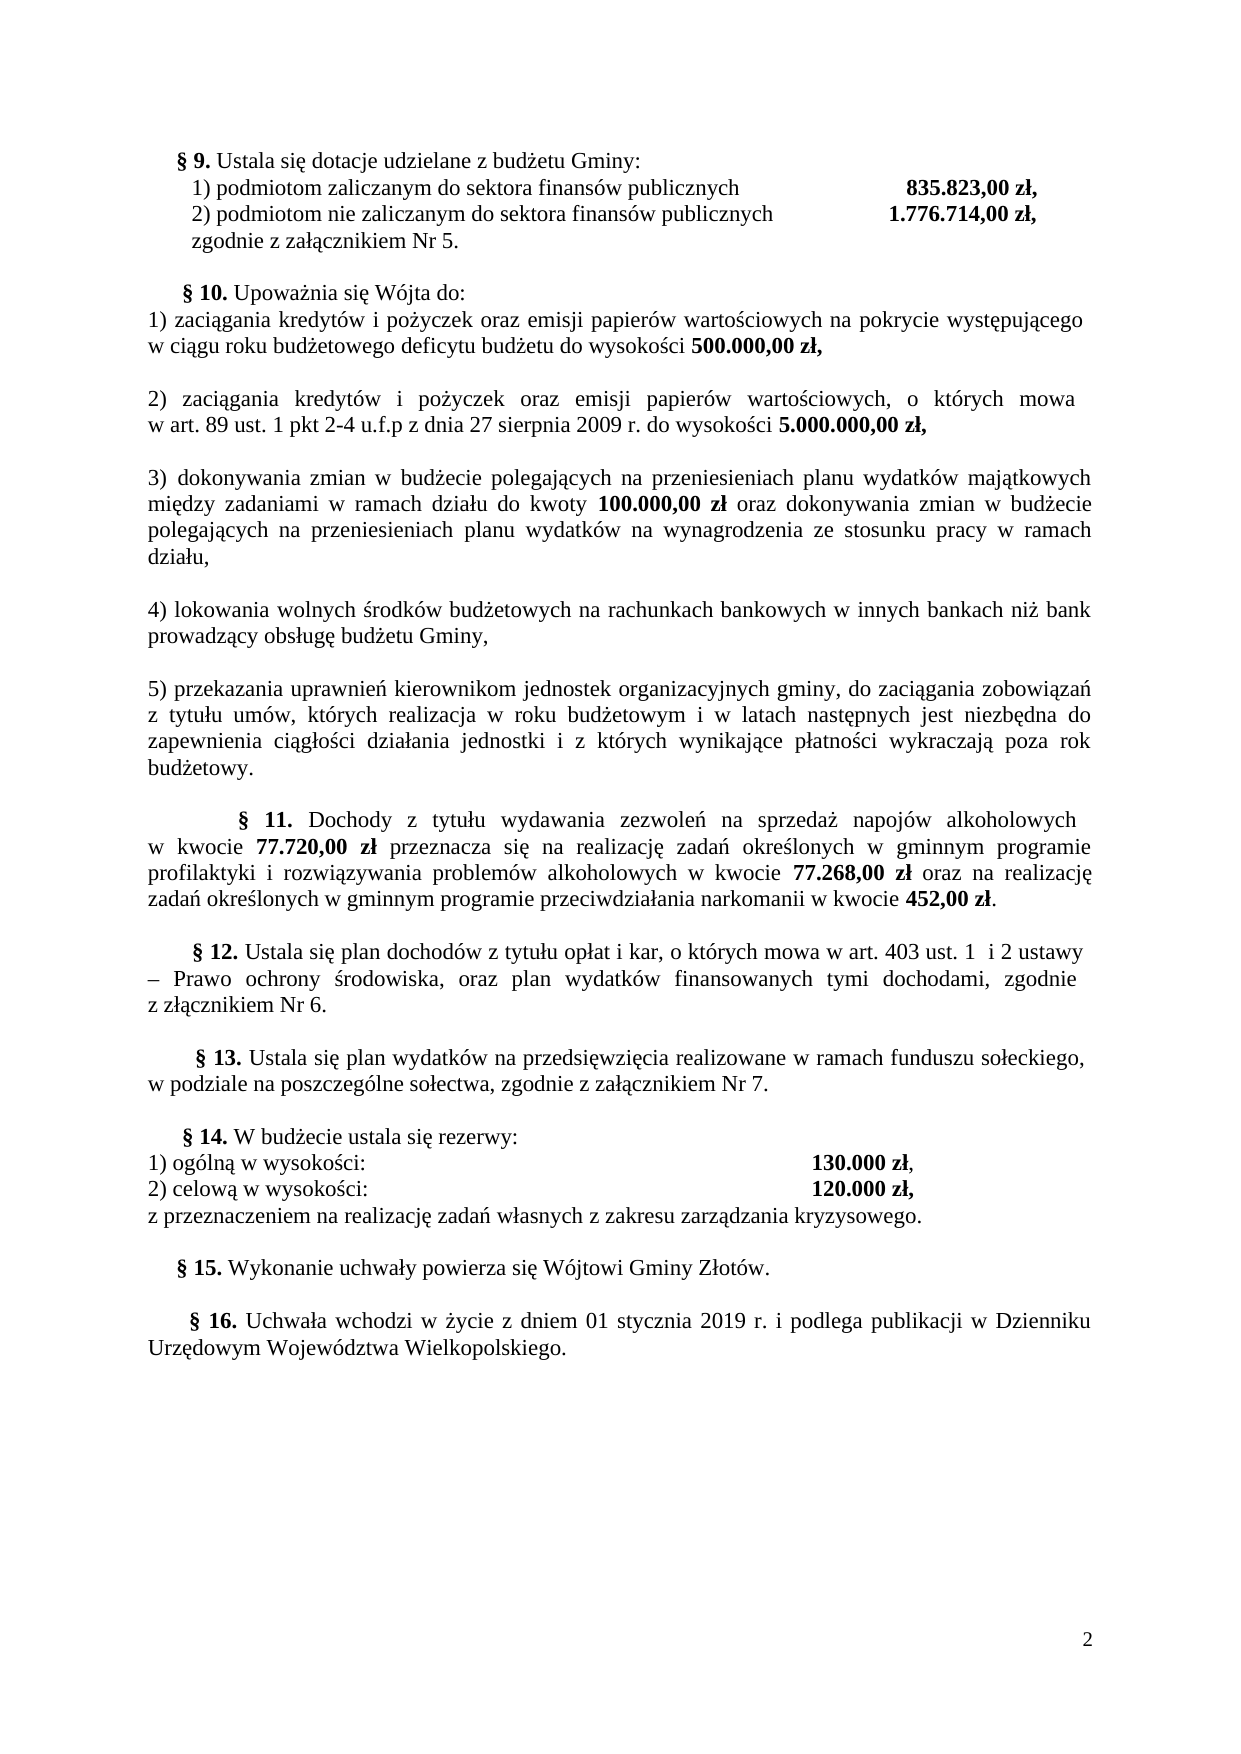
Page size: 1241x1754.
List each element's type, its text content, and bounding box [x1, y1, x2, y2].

text 2) celową w wysokości: 120.000 zł, [148, 1175, 1093, 1202]
text zgodnie z załącznikiem Nr 5. [191, 227, 1093, 253]
text § 11. Dochody z tytułu wydawania zezwoleń na sprzedaż napojów alkoholowych w kwocie 77.720,00 zł przeznacza się na realizację zadań określonych w gminnym programie profilaktyki i rozwiązywania problemów alkoholowych w kwocie 77.268,00 zł oraz na realizację zadań określonych w gminnym programie przeciwdziałania narkomanii w kwocie 452,00 zł. [148, 806, 1093, 912]
text § 13. Ustala się plan wydatków na przedsięwzięcia realizowane w ramach funduszu sołeckiego, w podziale na poszczególne sołectwa, zgodnie z załącznikiem Nr 7. [148, 1044, 1093, 1096]
text 4) lokowania wolnych środków budżetowych na rachunkach bankowych w innych bankach niż bank prowadzący obsługę budżetu Gminy, [148, 596, 1093, 648]
text 1) podmiotom zaliczanym do sektora finansów publicznych 835.823,00 zł, [191, 174, 1093, 200]
text § 9. Ustala się dotacje udzielane z budżetu Gminy: [148, 148, 1093, 174]
text § 14. W budżecie ustala się rezerwy: [148, 1123, 1093, 1149]
text § 10. Upoważnia się Wójta do: [148, 279, 1093, 306]
text 1) ogólną w wysokości: 130.000 zł, [148, 1149, 1093, 1175]
text 5) przekazania uprawnień kierownikom jednostek organizacyjnych gminy, do zaciągania zobowiązań z tytułu umów, których realizacja w roku budżetowym i w latach następnych jest niezbędna do zapewnienia ciągłości działania jednostki i z których wynikające płatności wykraczają poza rok budżetowy. [148, 675, 1093, 780]
text z przeznaczeniem na realizację zadań własnych z zakresu zarządzania kryzysowego. [148, 1202, 1093, 1228]
text § 16. Uchwała wchodzi w życie z dniem 01 stycznia 2019 r. i podlega publikacji w Dzienniku Urzędowym Województwa Wielkopolskiego. [148, 1307, 1093, 1360]
text 1) zaciągania kredytów i pożyczek oraz emisji papierów wartościowych na pokrycie występującego w ciągu roku budżetowego deficytu budżetu do wysokości 500.000,00 zł, [148, 306, 1093, 358]
list dokonywania zmian w budżecie polegających na przeniesieniach planu wydatków majątkowych między zadaniami w ramach działu do kwoty 100.000,00 zł oraz dokonywania zmian w budżecie polegających na przeniesieniach planu wydatków na wynagrodzenia ze stosunku pracy w ramach działu, [148, 464, 1093, 569]
text 2) zaciągania kredytów i pożyczek oraz emisji papierów wartościowych, o których mowa w art. 89 ust. 1 pkt 2-4 u.f.p z dnia 27 sierpnia 2009 r. do wysokości 5.000.000,00 zł, [148, 385, 1093, 437]
text § 12. Ustala się plan dochodów z tytułu opłat i kar, o których mowa w art. 403 ust. 1 i 2 ustawy – Prawo ochrony środowiska, oraz plan wydatków finansowanych tymi dochodami, zgodnie z złącznikiem Nr 6. [148, 938, 1093, 1017]
text 2) podmiotom nie zaliczanym do sektora finansów publicznych 1.776.714,00 zł, [191, 200, 1093, 227]
text § 15. Wykonanie uchwały powierza się Wójtowi Gminy Złotów. [148, 1254, 1093, 1281]
